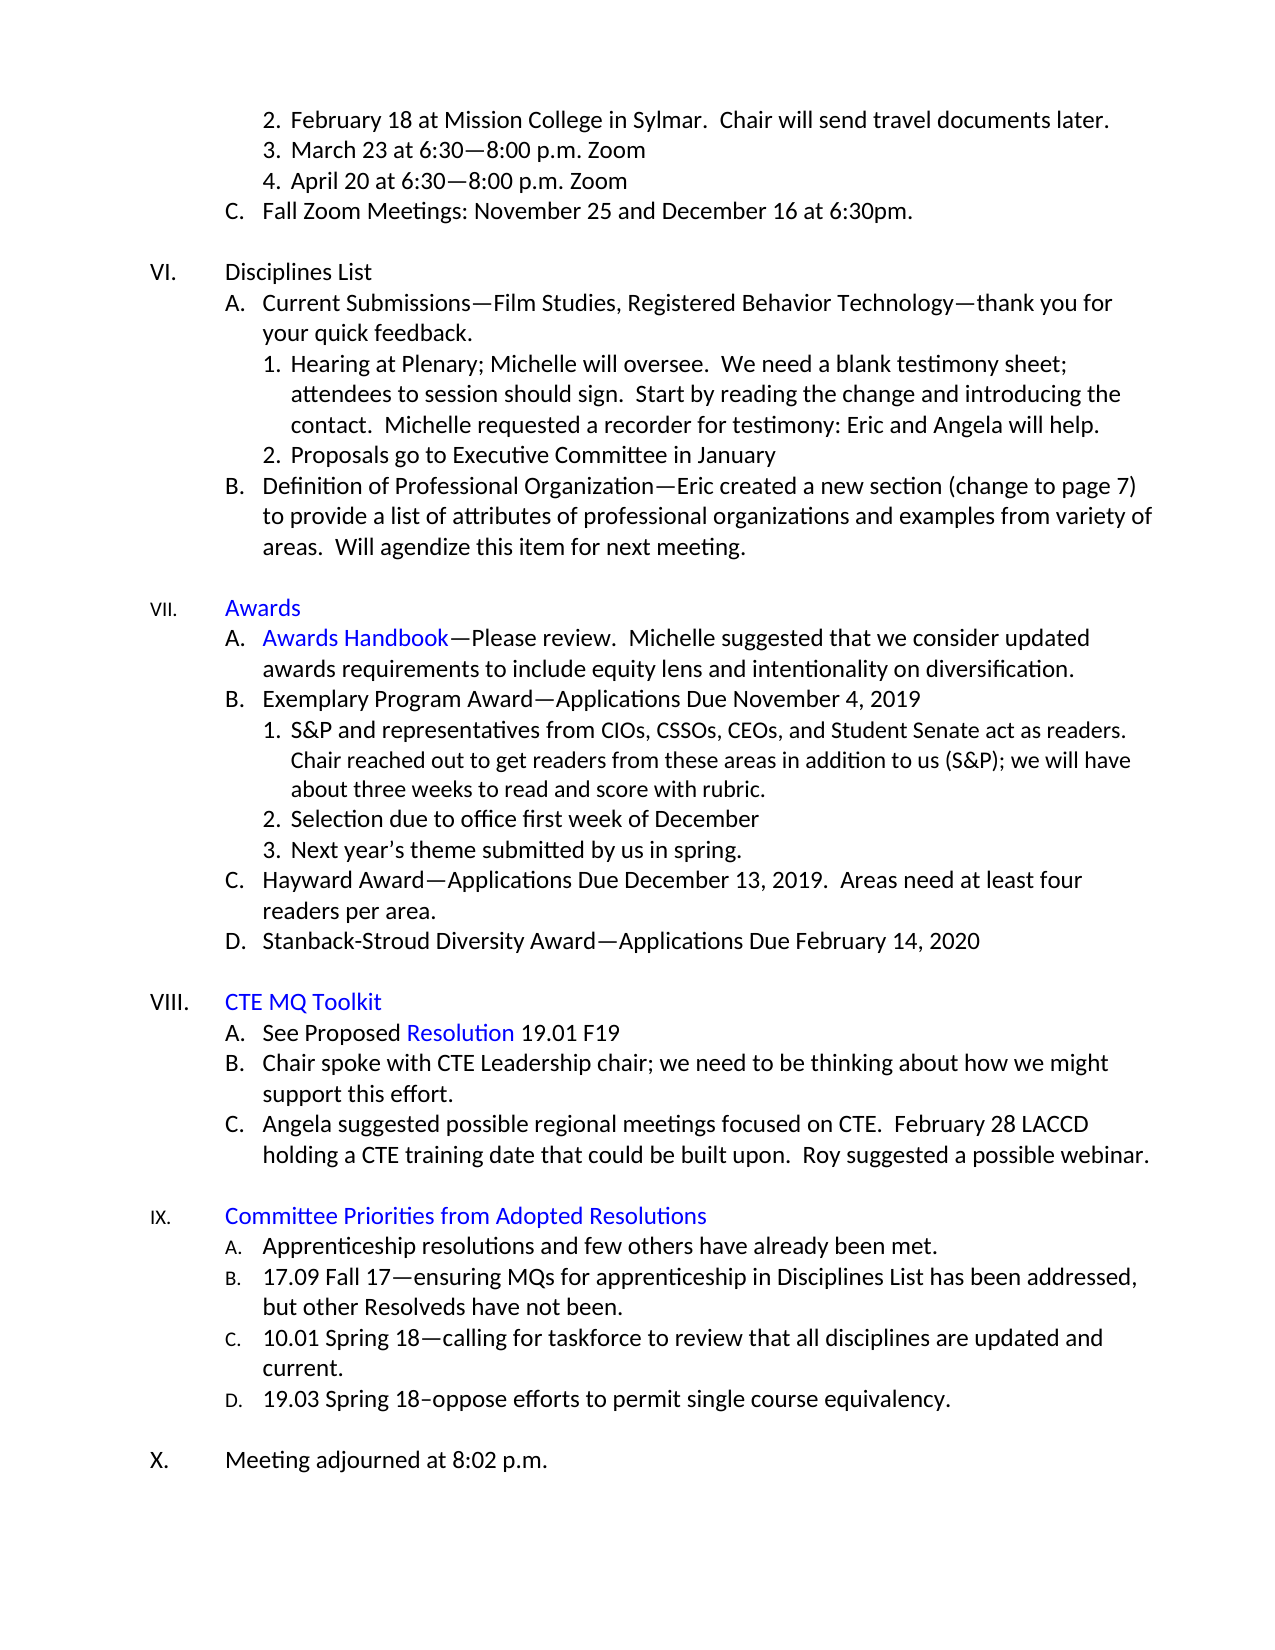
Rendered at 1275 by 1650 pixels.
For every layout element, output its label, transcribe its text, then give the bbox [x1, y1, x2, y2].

list S&P and representatives from CIOs, CSSOs, CEOs, and Student Senate act as readers. Chair reached out to get readers from these areas in addition to us (S&P); we will have about three weeks to read and score with rubric. [262, 714, 1162, 803]
list Awards [150, 592, 1162, 623]
list Disciplines List [150, 256, 1162, 287]
list CTE MQ Toolkit [150, 986, 1162, 1017]
list Hayward Award—Applications Due December 13, 2019. Areas need at least four readers per area. [225, 864, 1162, 925]
list Definition of Professional Organization—Eric created a new section (change to page 7) to provide a list of attributes of professional organizations and examples from variety of areas. Will agendize this item for next meeting. [225, 470, 1162, 562]
list Hearing at Plenary; Michelle will oversee. We need a blank testimony sheet; attendees to session should sign. Start by reading the change and introducing the contact. Michelle requested a recorder for testimony: Eric and Angela will help. [262, 348, 1162, 439]
list Fall Zoom Meetings: November 25 and December 16 at 6:30pm. [225, 195, 1162, 226]
list 19.03 Spring 18–oppose efforts to permit single course equivalency. [225, 1383, 1162, 1414]
list Next year’s theme submitted by us in spring. [262, 834, 1162, 864]
list March 23 at 6:30—8:00 p.m. Zoom [262, 134, 1162, 165]
list Current Submissions—Film Studies, Registered Behavior Technology—thank you for your quick feedback. [225, 287, 1162, 348]
list Chair spoke with CTE Leadership chair; we need to be thinking about how we might support this effort. [225, 1047, 1162, 1108]
list Angela suggested possible regional meetings focused on CTE. February 28 LACCD holding a CTE training date that could be built upon. Roy suggested a possible webinar. [225, 1108, 1162, 1169]
list February 18 at Mission College in Sylmar. Chair will send travel documents later. [262, 104, 1162, 134]
list Selection due to office first week of December [262, 803, 1162, 834]
list Committee Priorities from Adopted Resolutions [150, 1200, 1162, 1231]
list See Proposed Resolution 19.01 F19 [225, 1017, 1162, 1047]
list 10.01 Spring 18—calling for taskforce to review that all disciplines are updated and current. [225, 1322, 1162, 1383]
list Proposals go to Executive Committee in January [262, 439, 1162, 470]
list Meeting adjourned at 8:02 p.m. [150, 1444, 1162, 1475]
list Awards Handbook—Please review. Michelle suggested that we consider updated awards requirements to include equity lens and intentionality on diversification. [225, 623, 1162, 684]
list April 20 at 6:30—8:00 p.m. Zoom [262, 165, 1162, 195]
list Apprenticeship resolutions and few others have already been met. [225, 1231, 1162, 1261]
list Stanback-Stroud Diversity Award—Applications Due February 14, 2020 [225, 925, 1162, 956]
list 17.09 Fall 17—ensuring MQs for apprenticeship in Disciplines List has been addressed, but other Resolveds have not been. [225, 1261, 1162, 1322]
list Exemplary Program Award—Applications Due November 4, 2019 [225, 684, 1162, 714]
